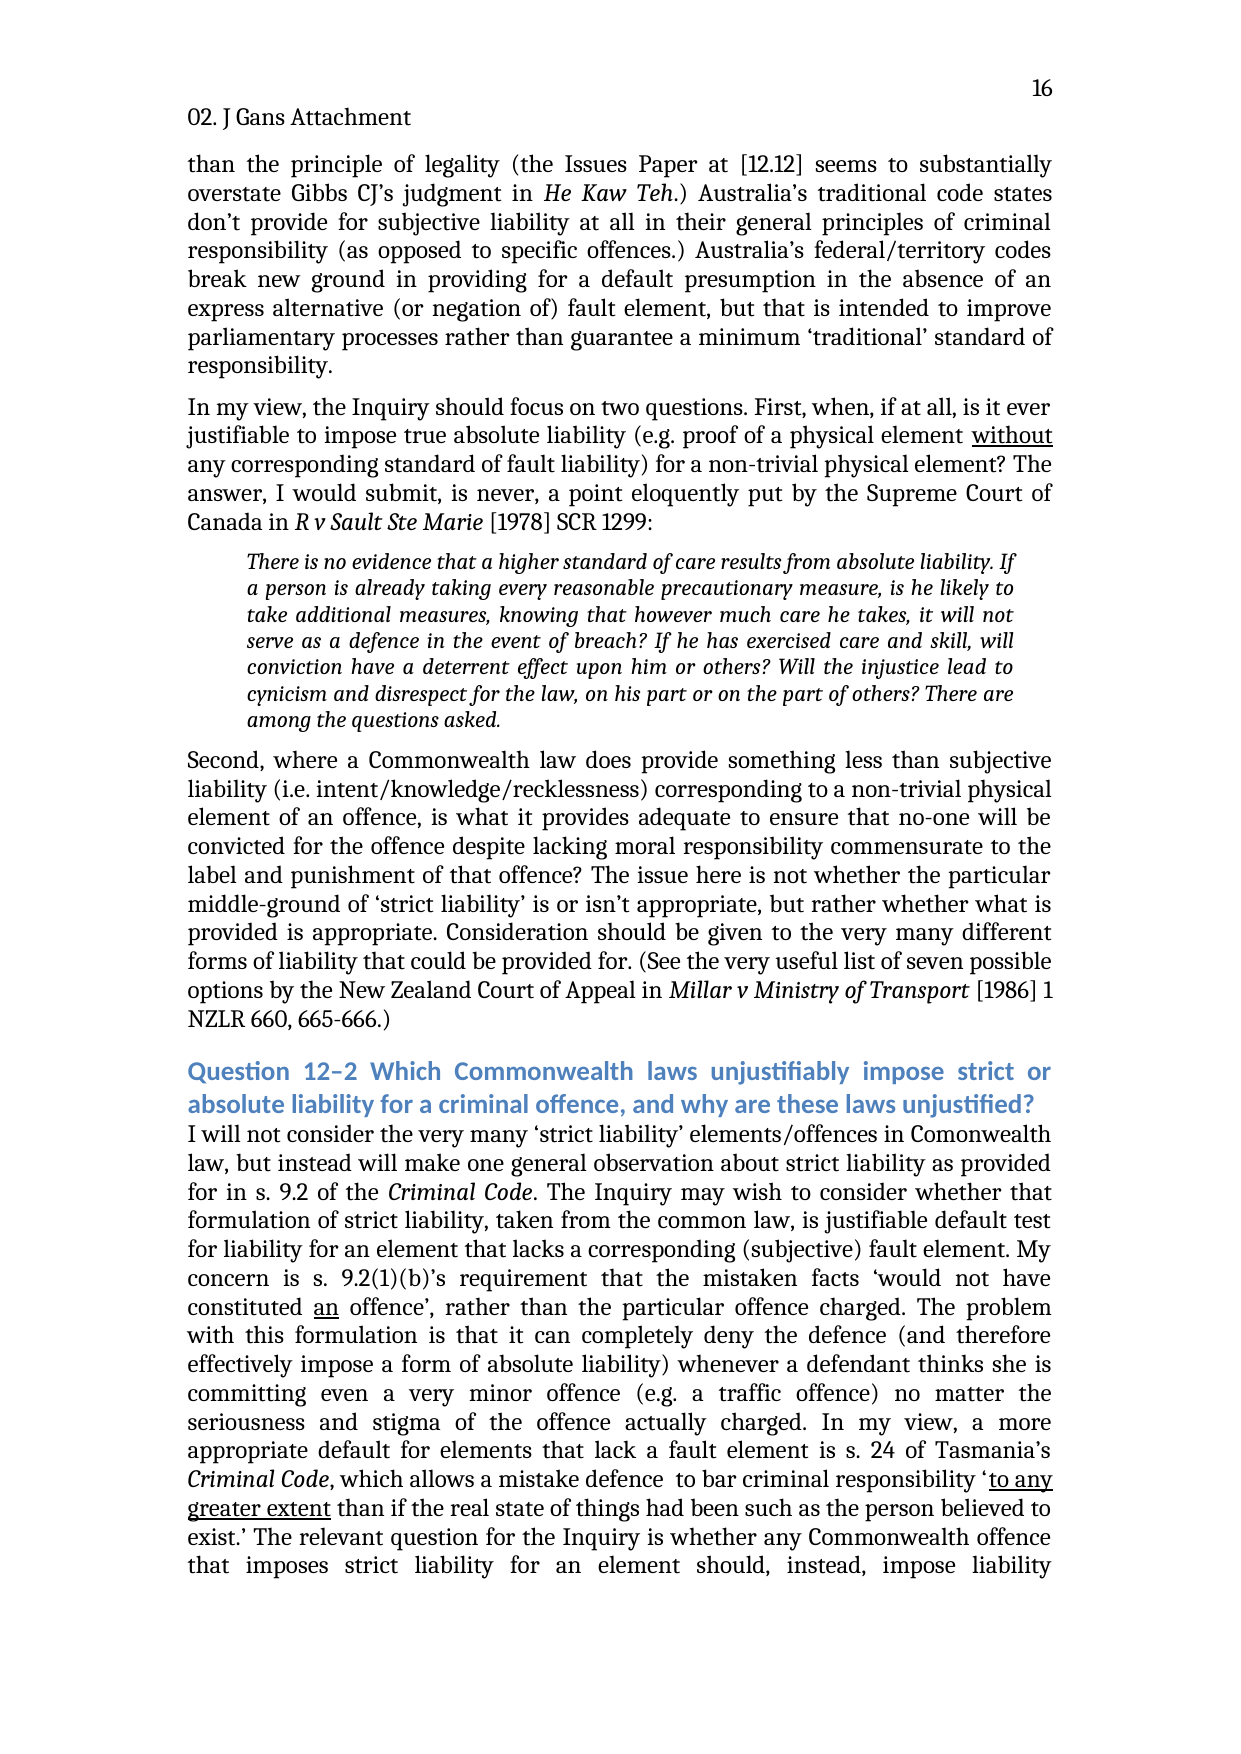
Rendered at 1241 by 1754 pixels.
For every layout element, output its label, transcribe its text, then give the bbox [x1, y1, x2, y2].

text Second, where a Commonwealth law does provide something less than subjective liability (i.e. intent/knowledge/recklessness) corresponding to a non-trivial physical element of an offence, is what it provides adequate to ensure that no-one will be convicted for the offence despite lacking moral responsibility commensurate to the label and punishment of that offence? The issue here is not whether the particular middle-ground of ‘strict liability’ is or isn’t appropriate, but rather whether what is provided is appropriate. Consideration should be given to the very many different forms of liability that could be provided for. (See the very useful list of seven possible options by the New Zealand Court of Appeal in Millar v Ministry of Transport [1986] 1 NZLR 660, 665-666.) [187, 746, 1053, 1033]
subtitle Question 12–2 Which Commonwealth laws unjustifiably impose strict or absolute liability for a criminal offence, and why are these laws unjustified? [187, 1054, 1053, 1120]
text There is no evidence that a higher standard of care results from absolute liability. If a person is already taking every reasonable precautionary measure, is he likely to take additional measures, knowing that however much care he takes, it will not serve as a defence in the event of breach? If he has exercised care and skill, will conviction have a deterrent effect upon him or others? Will the injustice lead to cynicism and disrespect for the law, on his part or on the part of others? There are among the questions asked. [247, 549, 1015, 733]
text In my view, the Inquiry should focus on two questions. First, when, if at all, is it ever justifiable to impose true absolute liability (e.g. proof of a physical element without any corresponding standard of fault liability) for a non-trivial physical element? The answer, I would submit, is never, a point eloquently put by the Supreme Court of Canada in R v Sault Ste Marie [1978] SCR 1299: [187, 392, 1053, 536]
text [187, 150, 1053, 380]
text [187, 1120, 1053, 1580]
